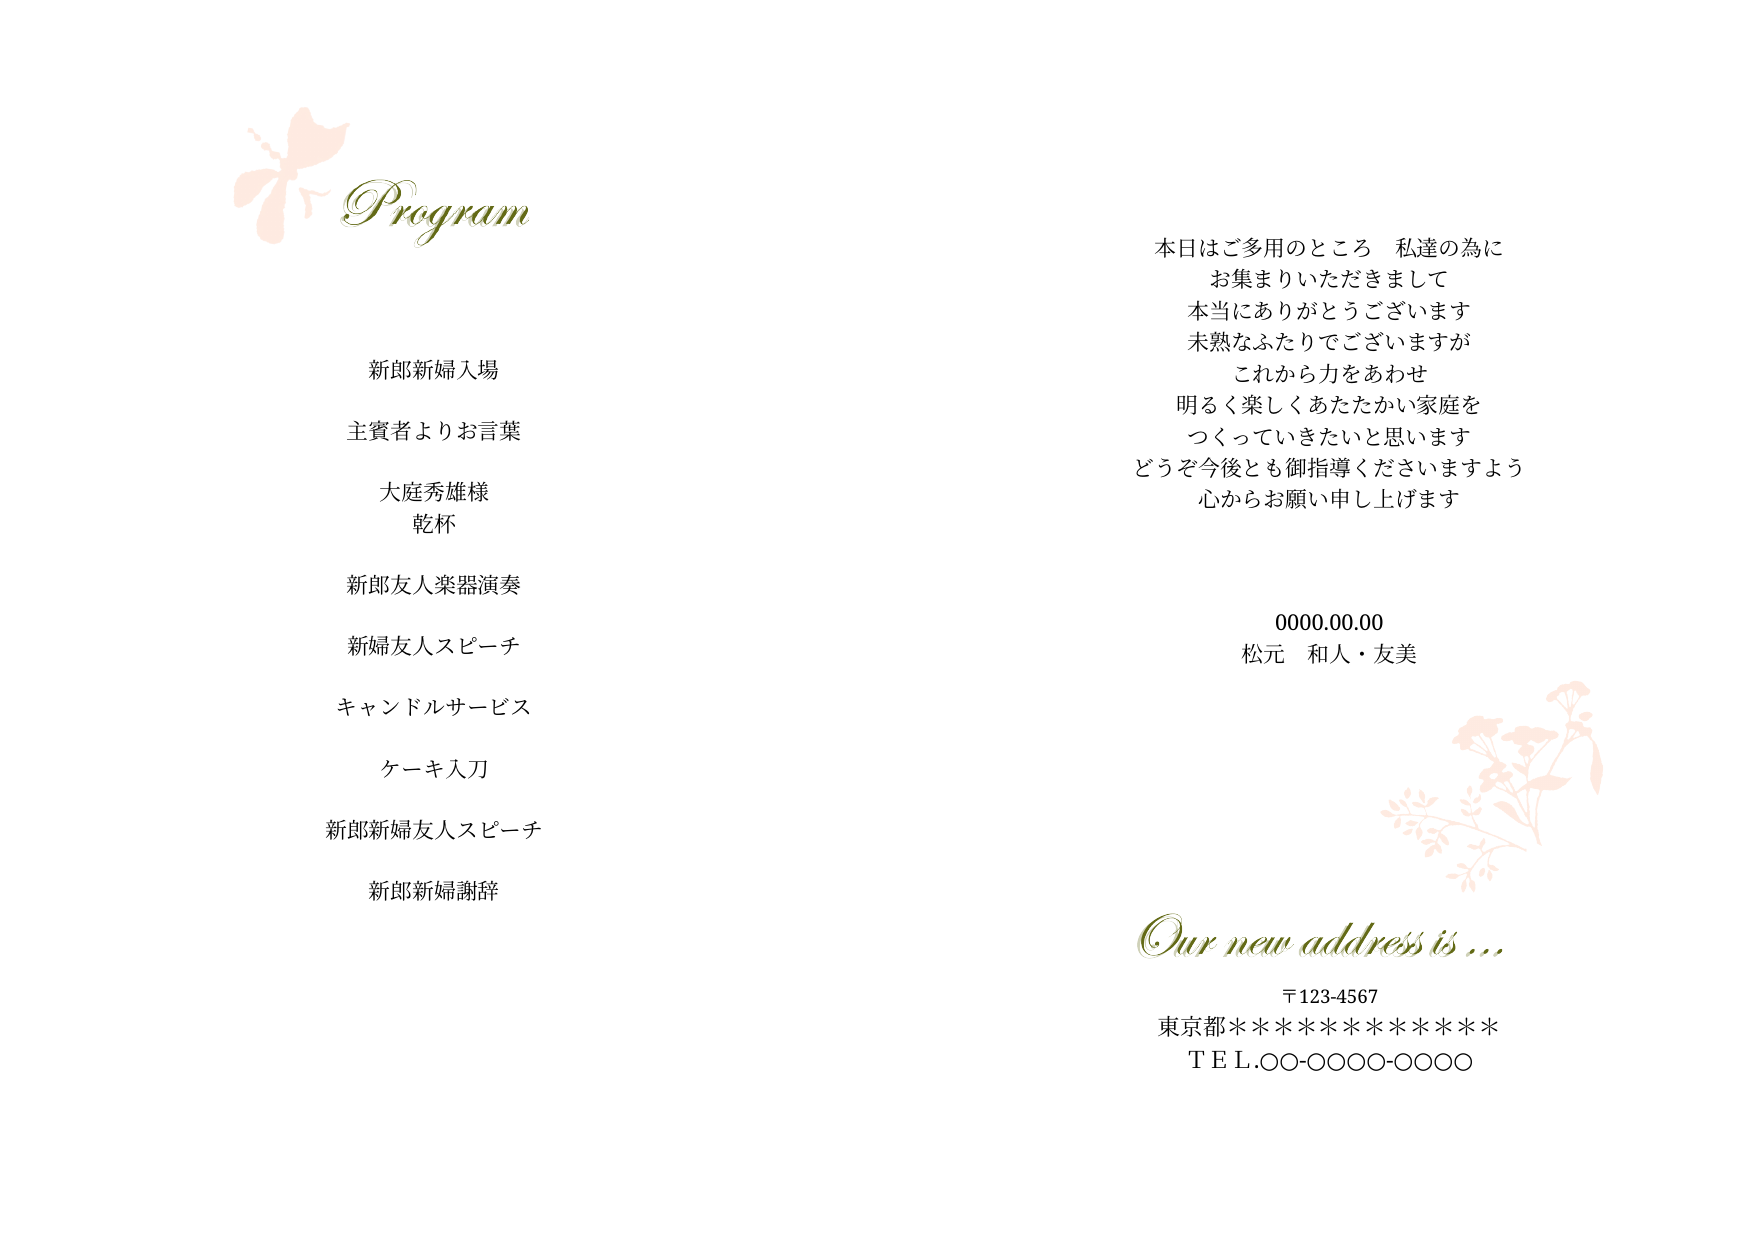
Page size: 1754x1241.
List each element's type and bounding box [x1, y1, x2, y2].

picture [1135, 657, 1648, 962]
picture [225, 97, 530, 253]
